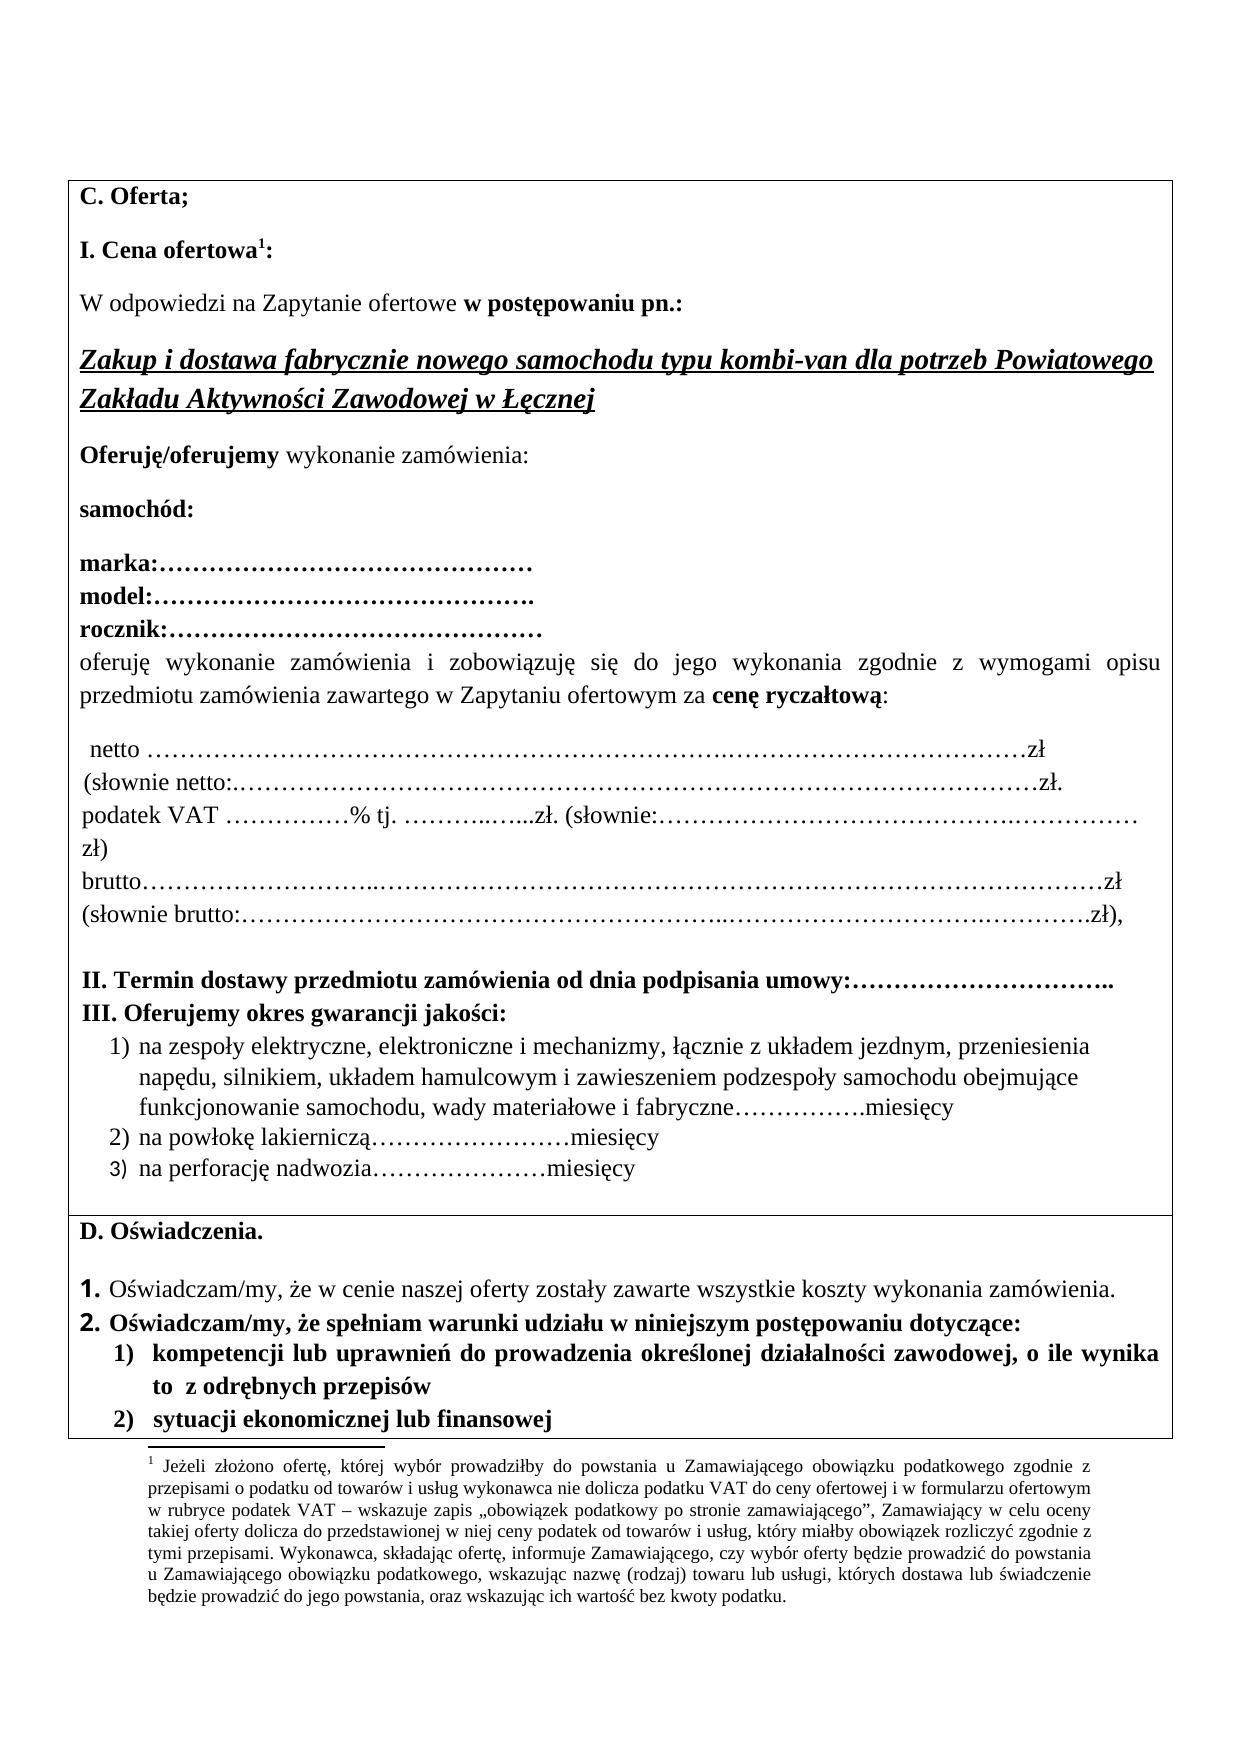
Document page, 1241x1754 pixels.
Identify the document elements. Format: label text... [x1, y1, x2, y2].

table_header C. Oferta; I. Cena ofertowa: W odpowiedzi na Zapytanie ofertowe w postępowaniu pn.: Zakup i dostawa fabrycznie nowego samochodu typu kombi-van dla potrzeb Powiatowego Zakładu Aktywności Zawodowej w Łęcznej Oferuję/oferujemy wykonanie zamówienia: samochód: marka:……………………………………… model:………………………………………. rocznik:……………………………………… oferuję wykonanie zamówienia i zobowiązuję się do jego wykonania zgodnie z wymogami opisu przedmiotu zamówienia zawartego w Zapytaniu ofertowym za cenę ryczałtową: netto …………………………………………………………….………………………………zł (słownie netto:.……………………………………………………………………………………zł. podatek VAT ……………% tj. ………..…...zł. (słownie:…………………………………….……………zł) brutto………………………..……………………………………………………………………………zł (słownie brutto:…………………………………………………..………………………….………….zł), II. Termin dostawy przedmiotu zamówienia od dnia podpisania umowy:………………………….. III. Oferujemy okres gwarancji jakości: na zespoły elektryczne, elektroniczne i mechanizmy, łącznie z układem jezdnym, przeniesienia napędu, silnikiem, układem hamulcowym i zawieszeniem podzespoły samochodu obejmujące funkcjonowanie samochodu, wady materiałowe i fabryczne…………….miesięcy na powłokę lakierniczą……………………miesięcy na perforację nadwozia…………………miesięcy [69, 181, 1172, 1215]
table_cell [69, 1216, 1172, 1437]
